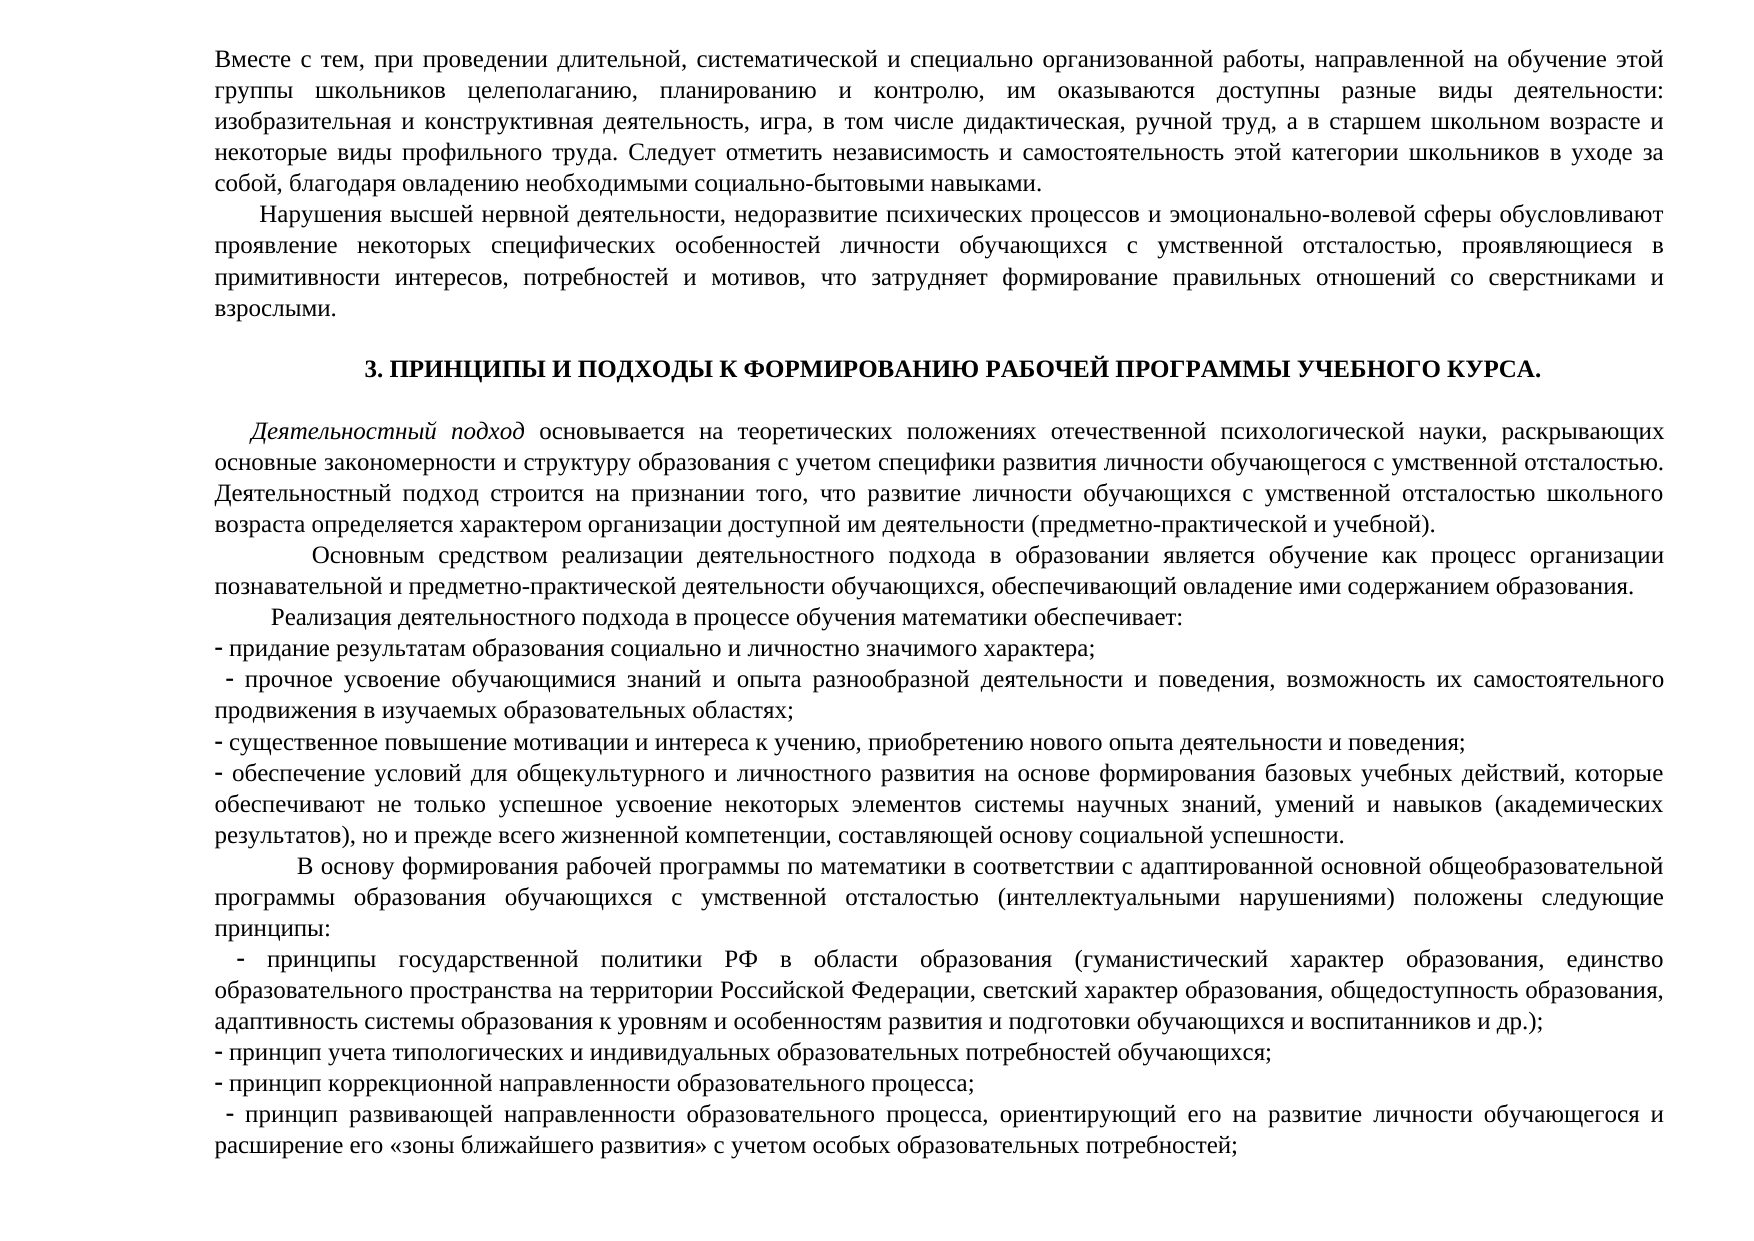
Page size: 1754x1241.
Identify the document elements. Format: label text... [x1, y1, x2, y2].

text Основным средством реализации деятельностного подхода в образовании является обучение как процесс организации познавательной и предметно-практической деятельности обучающихся, обеспечивающий овладение ими содержанием образования. [214, 540, 1665, 600]
text 3. ПРИНЦИПЫ И ПОДХОДЫ К ФОРМИРОВАНИЮ РАБОЧЕЙ ПРОГРАММЫ УЧЕБНОГО КУРСА. [214, 354, 1665, 383]
text обеспечение условий для общекультурного и личностного развития на основе формирования базовых учебных действий, которые обеспечивают не только успешное усвоение некоторых элементов системы научных знаний, умений и навыков (академических результатов), но и прежде всего жизненной компетенции, составляющей основу социальной успешности. [214, 758, 1665, 848]
text принципы государственной политики РФ в области образования (гуманистический характер образования, единство образовательного пространства на территории Российской Федерации, светский характер образования, общедоступность образования, адаптивность системы образования к уровням и особенностям развития и подготовки обучающихся и воспитанников и др.); [214, 944, 1665, 1035]
text принцип развивающей направленности образовательного процесса, ориентирующий его на развитие личности обучающегося и расширение его «зоны ближайшего развития» с учетом особых образовательных потребностей; [214, 1099, 1665, 1159]
text Реализация деятельностного подхода в процессе обучения математики обеспечивает: [214, 602, 1665, 631]
text принцип учета типологических и индивидуальных образовательных потребностей обучающихся; [214, 1037, 1665, 1066]
text принцип коррекционной направленности образовательного процесса; [214, 1068, 1665, 1097]
text прочное усвоение обучающимися знаний и опыта разнообразной деятельности и поведения, возможность их самостоятельного продвижения в изучаемых образовательных областях; [214, 664, 1665, 724]
text В основу формирования рабочей программы по математики в соответствии с адаптированной основной общеобразовательной программы образования обучающихся с умственной отсталостью (интеллектуальными нарушениями) положены следующие принципы: [214, 851, 1665, 942]
text Деятельностный подход основывается на теоретических положениях отечественной психологической науки, раскрывающих основные закономерности и структуру образования с учетом специфики развития личности обучающегося с умственной отсталостью. Деятельностный подход строится на признании того, что развитие личности обучающихся с умственной отсталостью школьного возраста определяется характером организации доступной им деятельности (предметно-практической и учебной). [214, 416, 1665, 538]
text существенное повышение мотивации и интереса к учению, приобретению нового опыта деятельности и поведения; [214, 727, 1665, 755]
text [214, 44, 1665, 197]
text Нарушения высшей нервной деятельности, недоразвитие психических процессов и эмоционально-волевой сферы обусловливают проявление некоторых специфических особенностей личности обучающихся с умственной отсталостью, проявляющиеся в примитивности интересов, потребностей и мотивов, что затрудняет формирование правильных отношений со сверстниками и взрослыми. [214, 199, 1665, 321]
text придание результатам образования социально и личностно значимого характера; [214, 633, 1665, 662]
